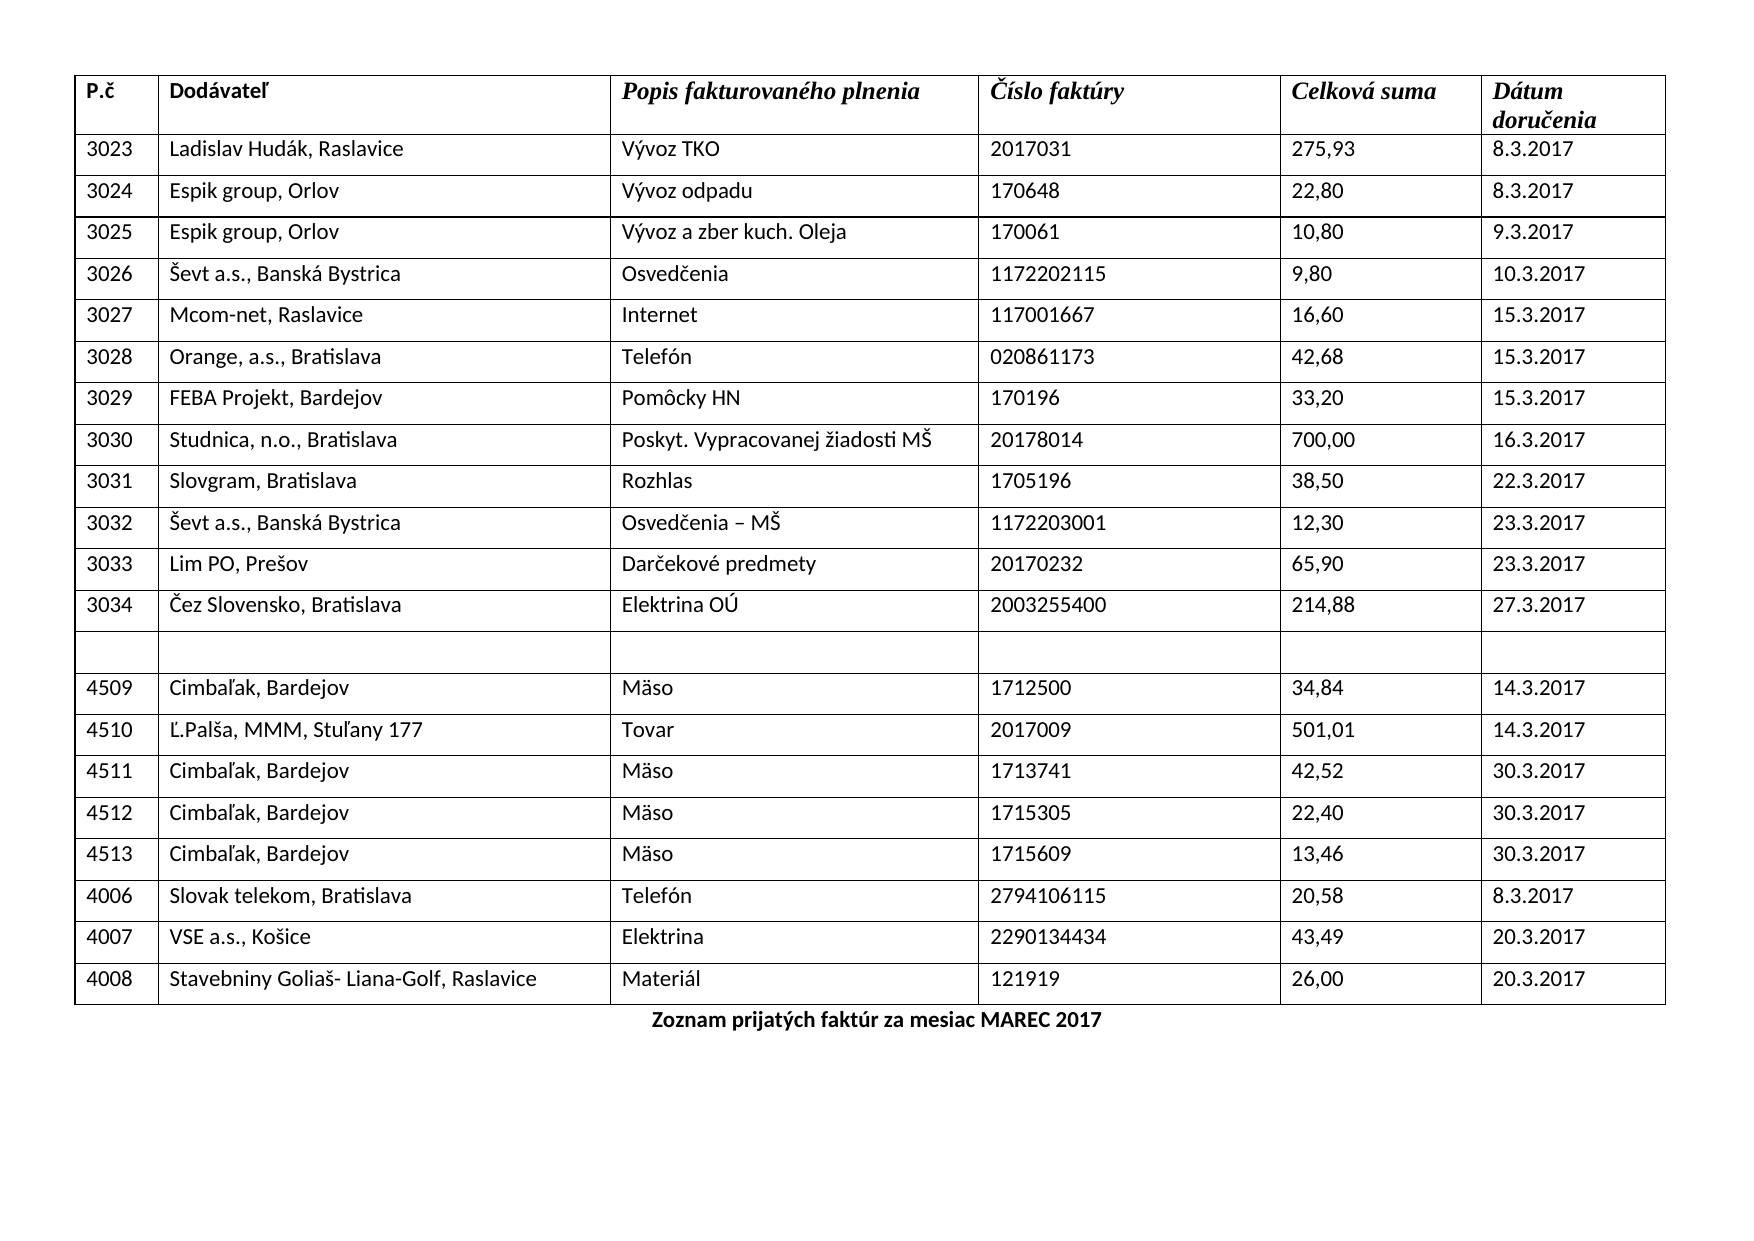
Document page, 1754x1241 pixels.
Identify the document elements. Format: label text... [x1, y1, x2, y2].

table_cell Darčekové predmety [611, 549, 978, 589]
table_cell 170648 [979, 176, 1280, 216]
table_cell 3031 [76, 466, 158, 507]
table_header Popis fakturovaného plnenia [611, 76, 978, 133]
table_cell 10,80 [1281, 218, 1481, 258]
table_cell 020861173 [979, 342, 1280, 382]
table_cell 1705196 [979, 466, 1280, 507]
table_cell Stavebniny Goliaš- Liana-Golf, Raslavice [159, 964, 610, 1004]
table_cell Slovgram, Bratislava [159, 466, 610, 507]
table_cell 10.3.2017 [1482, 259, 1665, 299]
table_cell Čez Slovensko, Bratislava [159, 591, 610, 631]
table_cell 3027 [76, 300, 158, 341]
table_cell 117001667 [979, 300, 1280, 341]
table_cell VSE a.s., Košice [159, 922, 610, 963]
table_cell Mcom-net, Raslavice [159, 300, 610, 341]
table_cell Poskyt. Vypracovanej žiadosti MŠ [611, 425, 978, 465]
table_cell Materiál [611, 964, 978, 1004]
table_cell Cimbaľak, Bardejov [159, 674, 610, 714]
table_cell 15.3.2017 [1482, 383, 1665, 424]
table_cell 15.3.2017 [1482, 300, 1665, 341]
table_cell 23.3.2017 [1482, 508, 1665, 548]
table_cell 30.3.2017 [1482, 798, 1665, 838]
table_cell Espik group, Orlov [159, 176, 610, 216]
table_cell 9,80 [1281, 259, 1481, 299]
table_cell 38,50 [1281, 466, 1481, 507]
table_cell 12,30 [1281, 508, 1481, 548]
table_cell 9.3.2017 [1482, 218, 1665, 258]
table_cell 20170232 [979, 549, 1280, 589]
table_cell Mäso [611, 674, 978, 714]
table_cell 3030 [76, 425, 158, 465]
table_cell 8.3.2017 [1482, 176, 1665, 216]
table_cell 1713741 [979, 756, 1280, 797]
table_cell Ševt a.s., Banská Bystrica [159, 259, 610, 299]
table_cell Ševt a.s., Banská Bystrica [159, 508, 610, 548]
table_cell Espik group, Orlov [159, 218, 610, 258]
table_cell 1715609 [979, 839, 1280, 880]
table_cell 42,52 [1281, 756, 1481, 797]
table_cell 42,68 [1281, 342, 1481, 382]
table_cell Studnica, n.o., Bratislava [159, 425, 610, 465]
table_cell Mäso [611, 839, 978, 880]
table_cell 4512 [76, 798, 158, 838]
table_cell 4511 [76, 756, 158, 797]
table_cell 3029 [76, 383, 158, 424]
table_cell 121919 [979, 964, 1280, 1004]
table_cell 3024 [76, 176, 158, 216]
table_cell 20178014 [979, 425, 1280, 465]
table_cell 26,00 [1281, 964, 1481, 1004]
table_cell 1172203001 [979, 508, 1280, 548]
table_cell 2794106115 [979, 881, 1280, 921]
table_cell Elektrina OÚ [611, 591, 978, 631]
table_cell Pomôcky HN [611, 383, 978, 424]
table_cell 170061 [979, 218, 1280, 258]
table_cell Osvedčenia [611, 259, 978, 299]
table_header Dátum doručenia [1482, 76, 1665, 133]
table_cell [1482, 632, 1665, 672]
table_cell FEBA Projekt, Bardejov [159, 383, 610, 424]
table_cell 3034 [76, 591, 158, 631]
table_cell 4513 [76, 839, 158, 880]
table_cell 4006 [76, 881, 158, 921]
table_cell Osvedčenia – MŠ [611, 508, 978, 548]
table_cell Ľ.Palša, MMM, Stuľany 177 [159, 715, 610, 755]
table_cell Mäso [611, 756, 978, 797]
table_cell 4509 [76, 674, 158, 714]
table_cell Vývoz TKO [611, 135, 978, 175]
table_cell Lim PO, Prešov [159, 549, 610, 589]
table_cell 275,93 [1281, 135, 1481, 175]
table_cell 20.3.2017 [1482, 922, 1665, 963]
table_cell [979, 632, 1280, 672]
table_cell 30.3.2017 [1482, 839, 1665, 880]
table_header P.č [76, 76, 158, 133]
table_cell Cimbaľak, Bardejov [159, 798, 610, 838]
table_cell 170196 [979, 383, 1280, 424]
table_cell 43,49 [1281, 922, 1481, 963]
table_cell 2017031 [979, 135, 1280, 175]
table_cell Orange, a.s., Bratislava [159, 342, 610, 382]
table_cell 16,60 [1281, 300, 1481, 341]
table_cell 2003255400 [979, 591, 1280, 631]
table_cell [159, 632, 610, 672]
table_cell 501,01 [1281, 715, 1481, 755]
table_cell 3028 [76, 342, 158, 382]
table_cell 22,80 [1281, 176, 1481, 216]
table_cell 3032 [76, 508, 158, 548]
table_cell Tovar [611, 715, 978, 755]
table_cell 1715305 [979, 798, 1280, 838]
table_cell Cimbaľak, Bardejov [159, 839, 610, 880]
table_cell Vývoz odpadu [611, 176, 978, 216]
table_cell 16.3.2017 [1482, 425, 1665, 465]
table_cell 14.3.2017 [1482, 674, 1665, 714]
table_cell 22.3.2017 [1482, 466, 1665, 507]
table_cell 1712500 [979, 674, 1280, 714]
table_cell 65,90 [1281, 549, 1481, 589]
table_cell Rozhlas [611, 466, 978, 507]
table_cell Telefón [611, 881, 978, 921]
table_cell [611, 632, 978, 672]
table_cell 4007 [76, 922, 158, 963]
table_cell 34,84 [1281, 674, 1481, 714]
table_cell 13,46 [1281, 839, 1481, 880]
table_cell Telefón [611, 342, 978, 382]
table_cell 4008 [76, 964, 158, 1004]
table_cell 8.3.2017 [1482, 135, 1665, 175]
table_cell 22,40 [1281, 798, 1481, 838]
table_cell [1281, 632, 1481, 672]
table_cell 20,58 [1281, 881, 1481, 921]
table_cell Ladislav Hudák, Raslavice [159, 135, 610, 175]
table_cell 3023 [76, 135, 158, 175]
table_cell 20.3.2017 [1482, 964, 1665, 1004]
table_cell 27.3.2017 [1482, 591, 1665, 631]
table_cell 3033 [76, 549, 158, 589]
table_cell Cimbaľak, Bardejov [159, 756, 610, 797]
table_cell 2017009 [979, 715, 1280, 755]
table_cell 30.3.2017 [1482, 756, 1665, 797]
table_cell 700,00 [1281, 425, 1481, 465]
table_cell Mäso [611, 798, 978, 838]
table_cell 14.3.2017 [1482, 715, 1665, 755]
table_header Dodávateľ [159, 76, 610, 133]
table_cell 3026 [76, 259, 158, 299]
table_cell 33,20 [1281, 383, 1481, 424]
table_cell Slovak telekom, Bratislava [159, 881, 610, 921]
table_cell 15.3.2017 [1482, 342, 1665, 382]
table_cell 8.3.2017 [1482, 881, 1665, 921]
table_cell 214,88 [1281, 591, 1481, 631]
table_cell 1172202115 [979, 259, 1280, 299]
table_cell 4510 [76, 715, 158, 755]
text Zoznam prijatých faktúr za mesiac MAREC 2017 [75, 1005, 1679, 1033]
table_cell Elektrina [611, 922, 978, 963]
table_cell [76, 632, 158, 672]
table_cell 3025 [76, 218, 158, 258]
table_cell Internet [611, 300, 978, 341]
table_cell Vývoz a zber kuch. Oleja [611, 218, 978, 258]
table_header Číslo faktúry [979, 76, 1280, 133]
table_header Celková suma [1281, 76, 1481, 133]
table_cell 2290134434 [979, 922, 1280, 963]
table_cell 23.3.2017 [1482, 549, 1665, 589]
